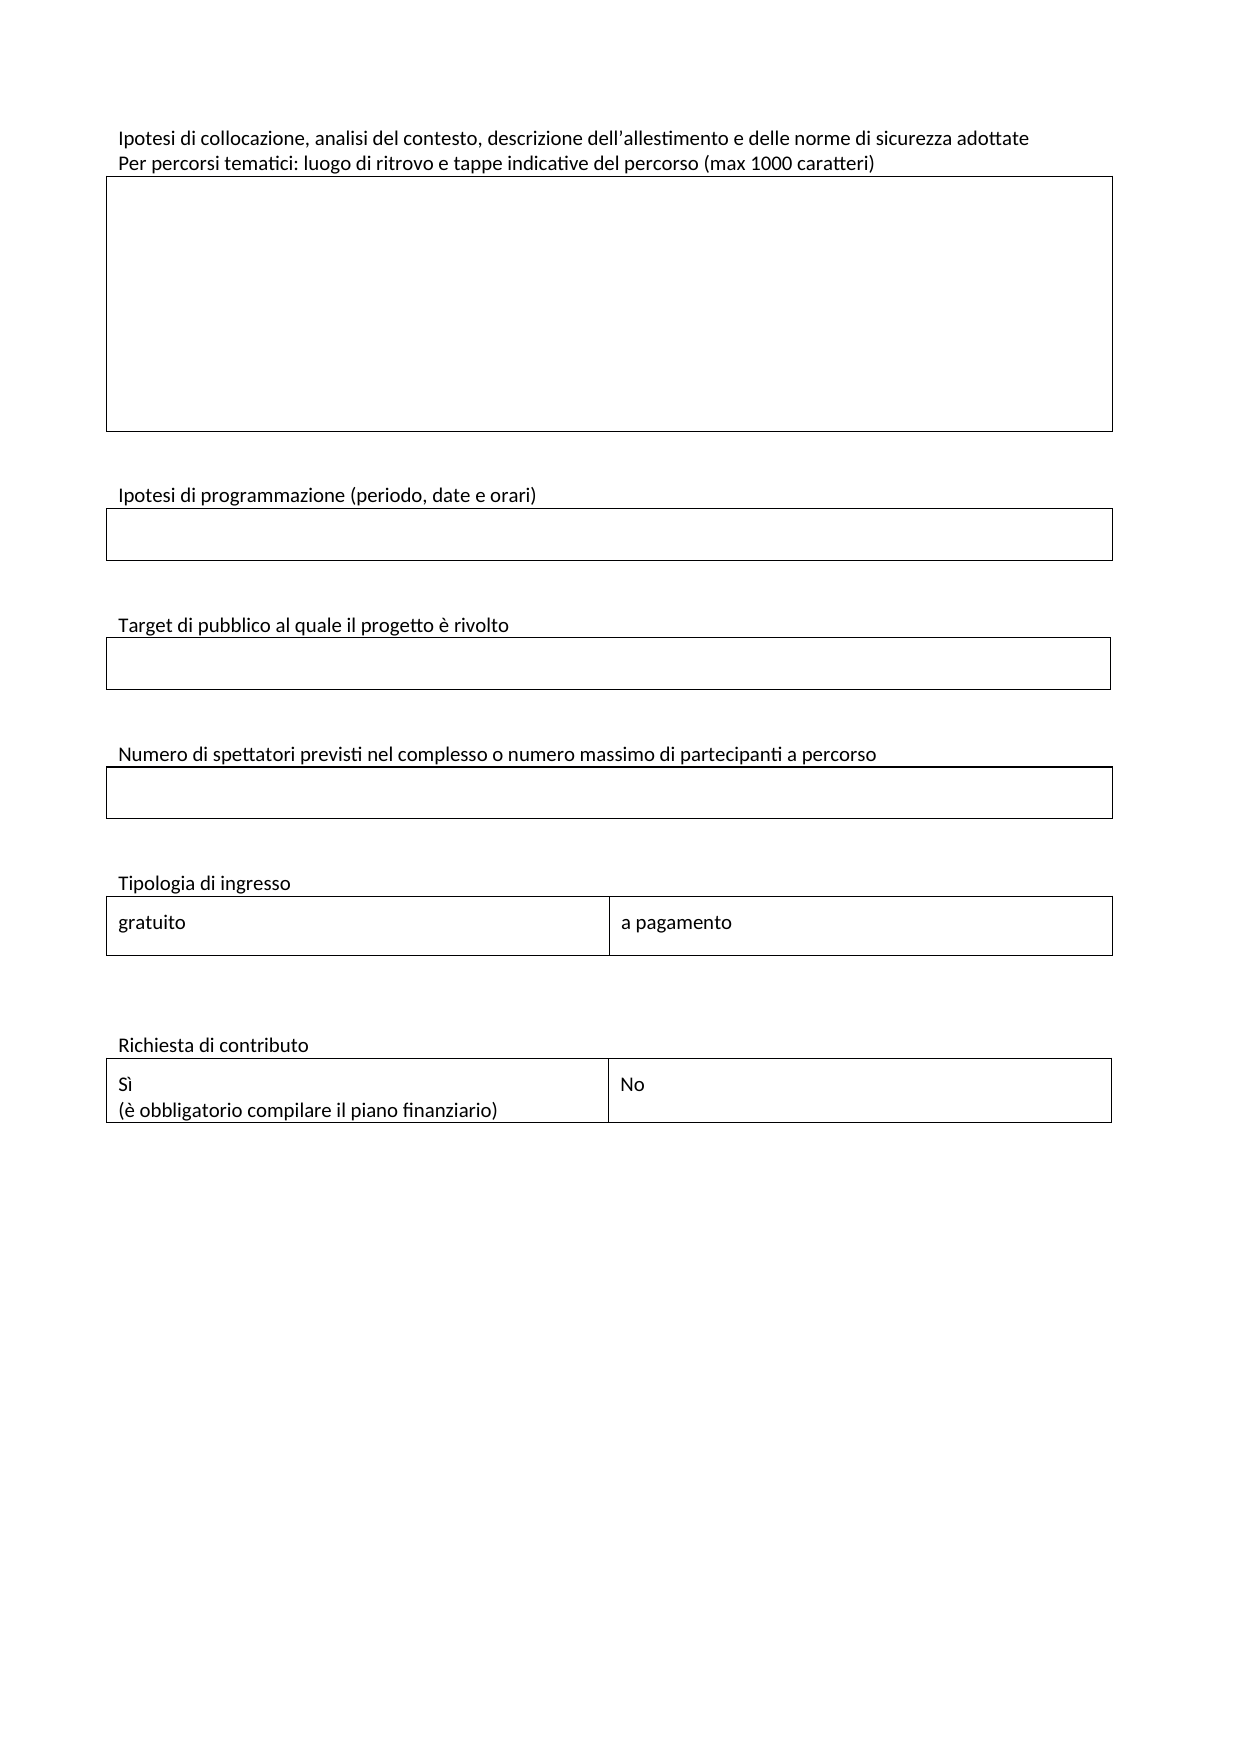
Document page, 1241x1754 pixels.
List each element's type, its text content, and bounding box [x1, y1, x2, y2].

table_header a pagamento [610, 897, 1112, 955]
table_header Sì (è obbligatorio compilare il piano finanziario) [107, 1059, 608, 1122]
table_header [107, 509, 1112, 560]
table_header [107, 638, 1110, 689]
text Target di pubblico al quale il progetto è rivolto [118, 612, 1122, 637]
table_header [107, 177, 1112, 431]
table_header gratuito [107, 897, 609, 955]
text Tipologia di ingresso [118, 870, 1122, 896]
text Ipotesi di programmazione (periodo, date e orari) [118, 483, 1122, 508]
text Per percorsi tematici: luogo di ritrovo e tappe indicative del percorso (max 1000 caratteri) [118, 150, 1122, 176]
table_header No [609, 1059, 1111, 1122]
table_header [107, 768, 1112, 818]
text Ipotesi di collocazione, analisi del contesto, descrizione dell’allestimento e delle norme di sicurezza adottate [118, 125, 1122, 150]
text Numero di spettatori previsti nel complesso o numero massimo di partecipanti a percorso [118, 741, 1122, 766]
text Richiesta di contributo [118, 1032, 1122, 1058]
